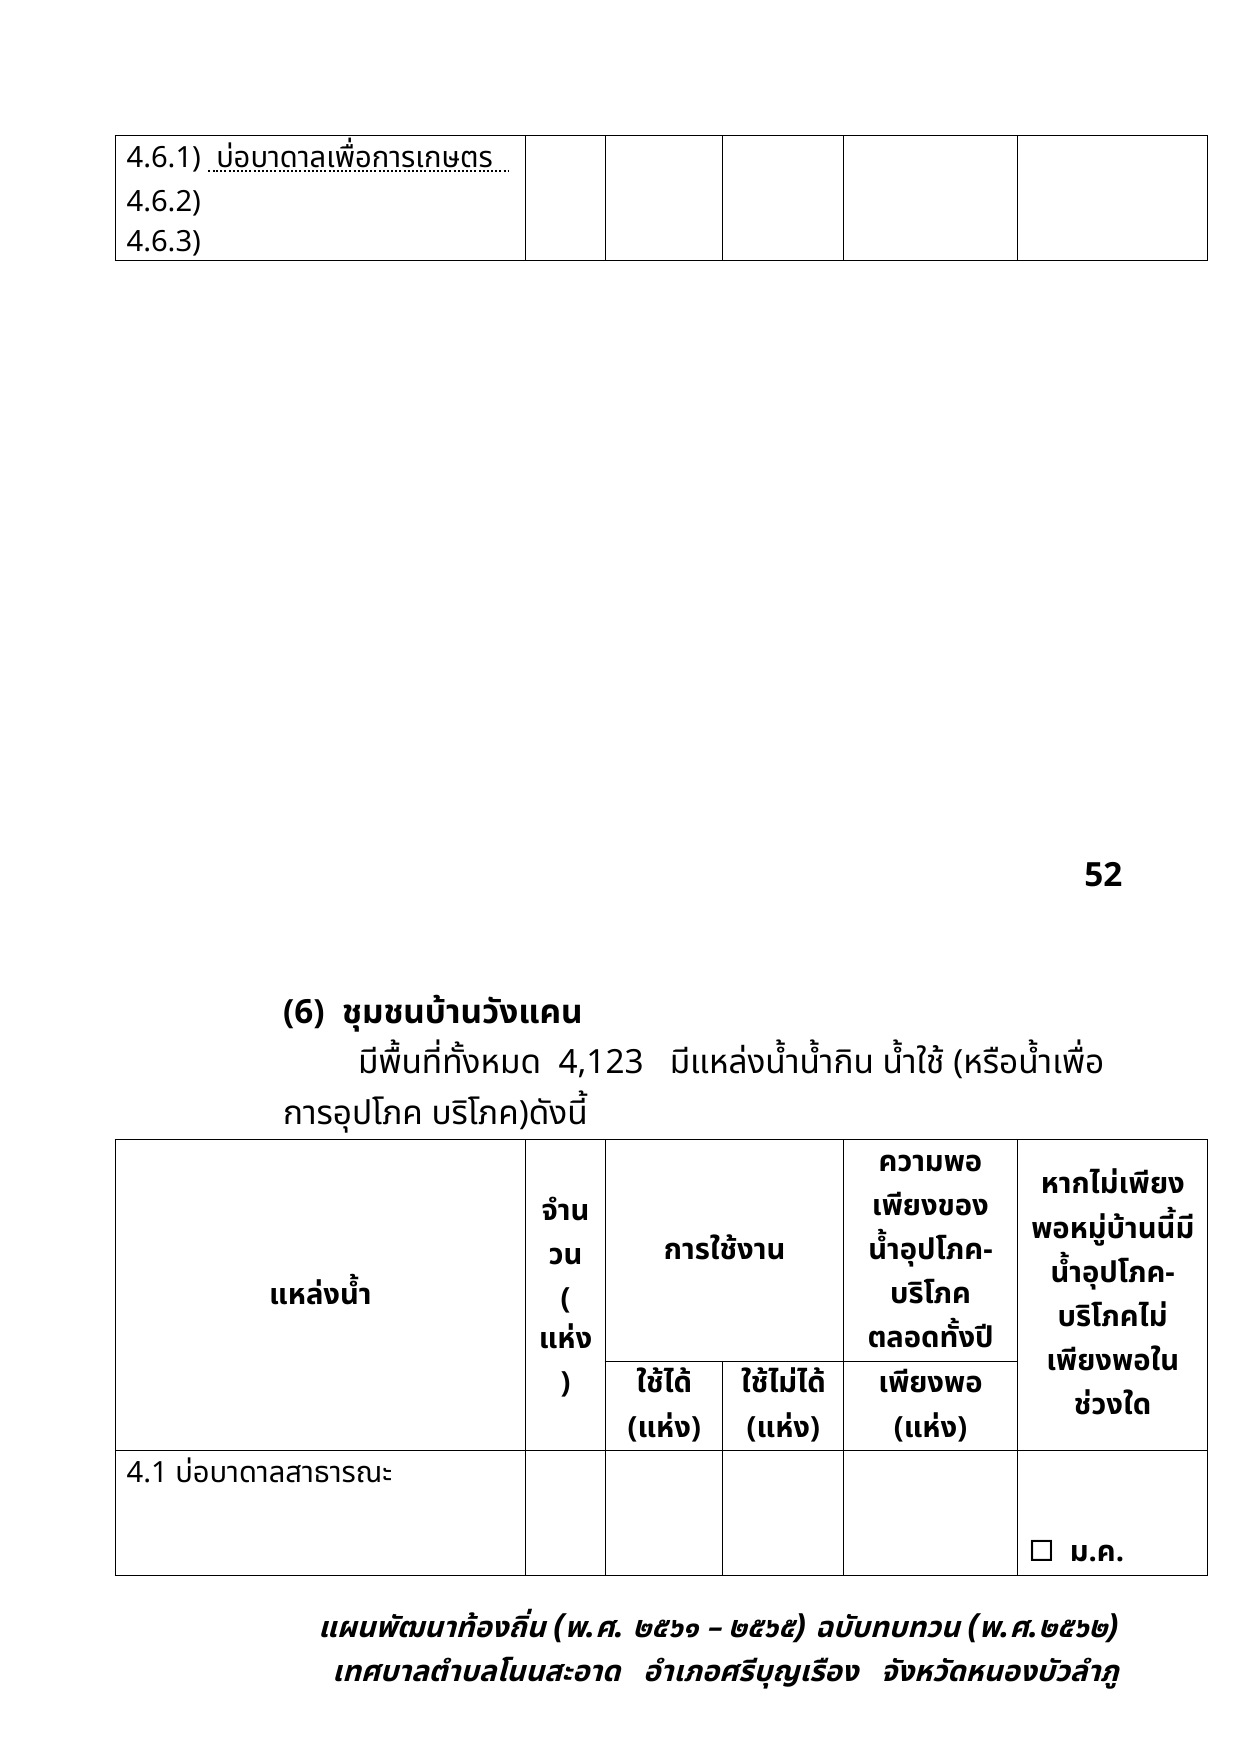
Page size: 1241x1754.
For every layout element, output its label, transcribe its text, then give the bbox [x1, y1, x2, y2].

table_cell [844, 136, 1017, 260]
text มีพื้นที่ทั้งหมด 4,123 มีแหล่งน้ำน้ำกิน น้ำใช้ (หรือน้ำเพื่อการอุปโภค บริโภค)ดังนี้ [283, 1038, 1122, 1139]
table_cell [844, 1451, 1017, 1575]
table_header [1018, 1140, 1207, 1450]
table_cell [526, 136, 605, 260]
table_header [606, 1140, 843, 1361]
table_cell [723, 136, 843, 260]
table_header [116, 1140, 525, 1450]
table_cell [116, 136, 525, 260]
text (6) ชุมชนบ้านวังแคน [133, 987, 1122, 1038]
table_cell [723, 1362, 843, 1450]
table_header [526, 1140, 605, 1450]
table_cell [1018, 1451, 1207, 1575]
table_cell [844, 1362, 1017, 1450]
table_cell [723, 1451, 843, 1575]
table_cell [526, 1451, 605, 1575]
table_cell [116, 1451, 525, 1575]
text 52 [133, 851, 1122, 897]
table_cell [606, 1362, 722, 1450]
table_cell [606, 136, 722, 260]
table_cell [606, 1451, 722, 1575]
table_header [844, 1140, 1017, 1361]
